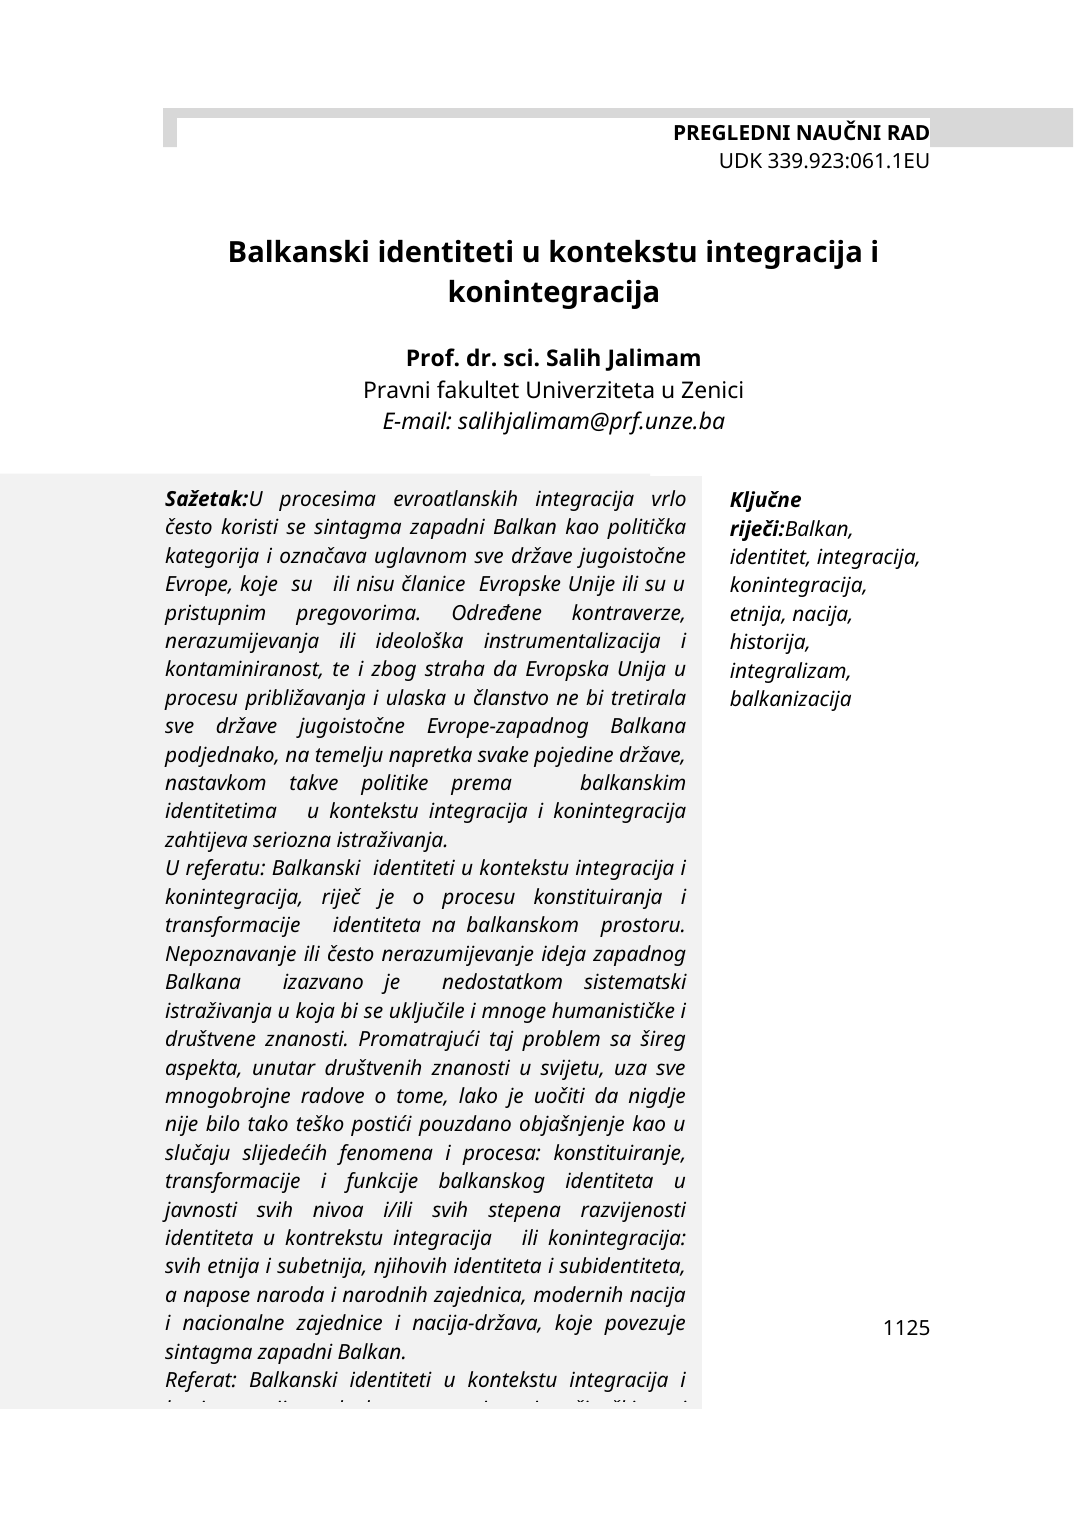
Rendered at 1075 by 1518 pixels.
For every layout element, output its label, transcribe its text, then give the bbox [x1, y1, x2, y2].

text Prof. dr. sci. Salih Jalimam [177, 342, 930, 373]
text E-mail: salihjalimam@prf.unze.ba [177, 405, 930, 436]
text Balkanski identiteti u kontekstu integracija i konintegracija [177, 232, 930, 311]
text Pravni fakultet Univerziteta u Zenici [177, 373, 930, 405]
